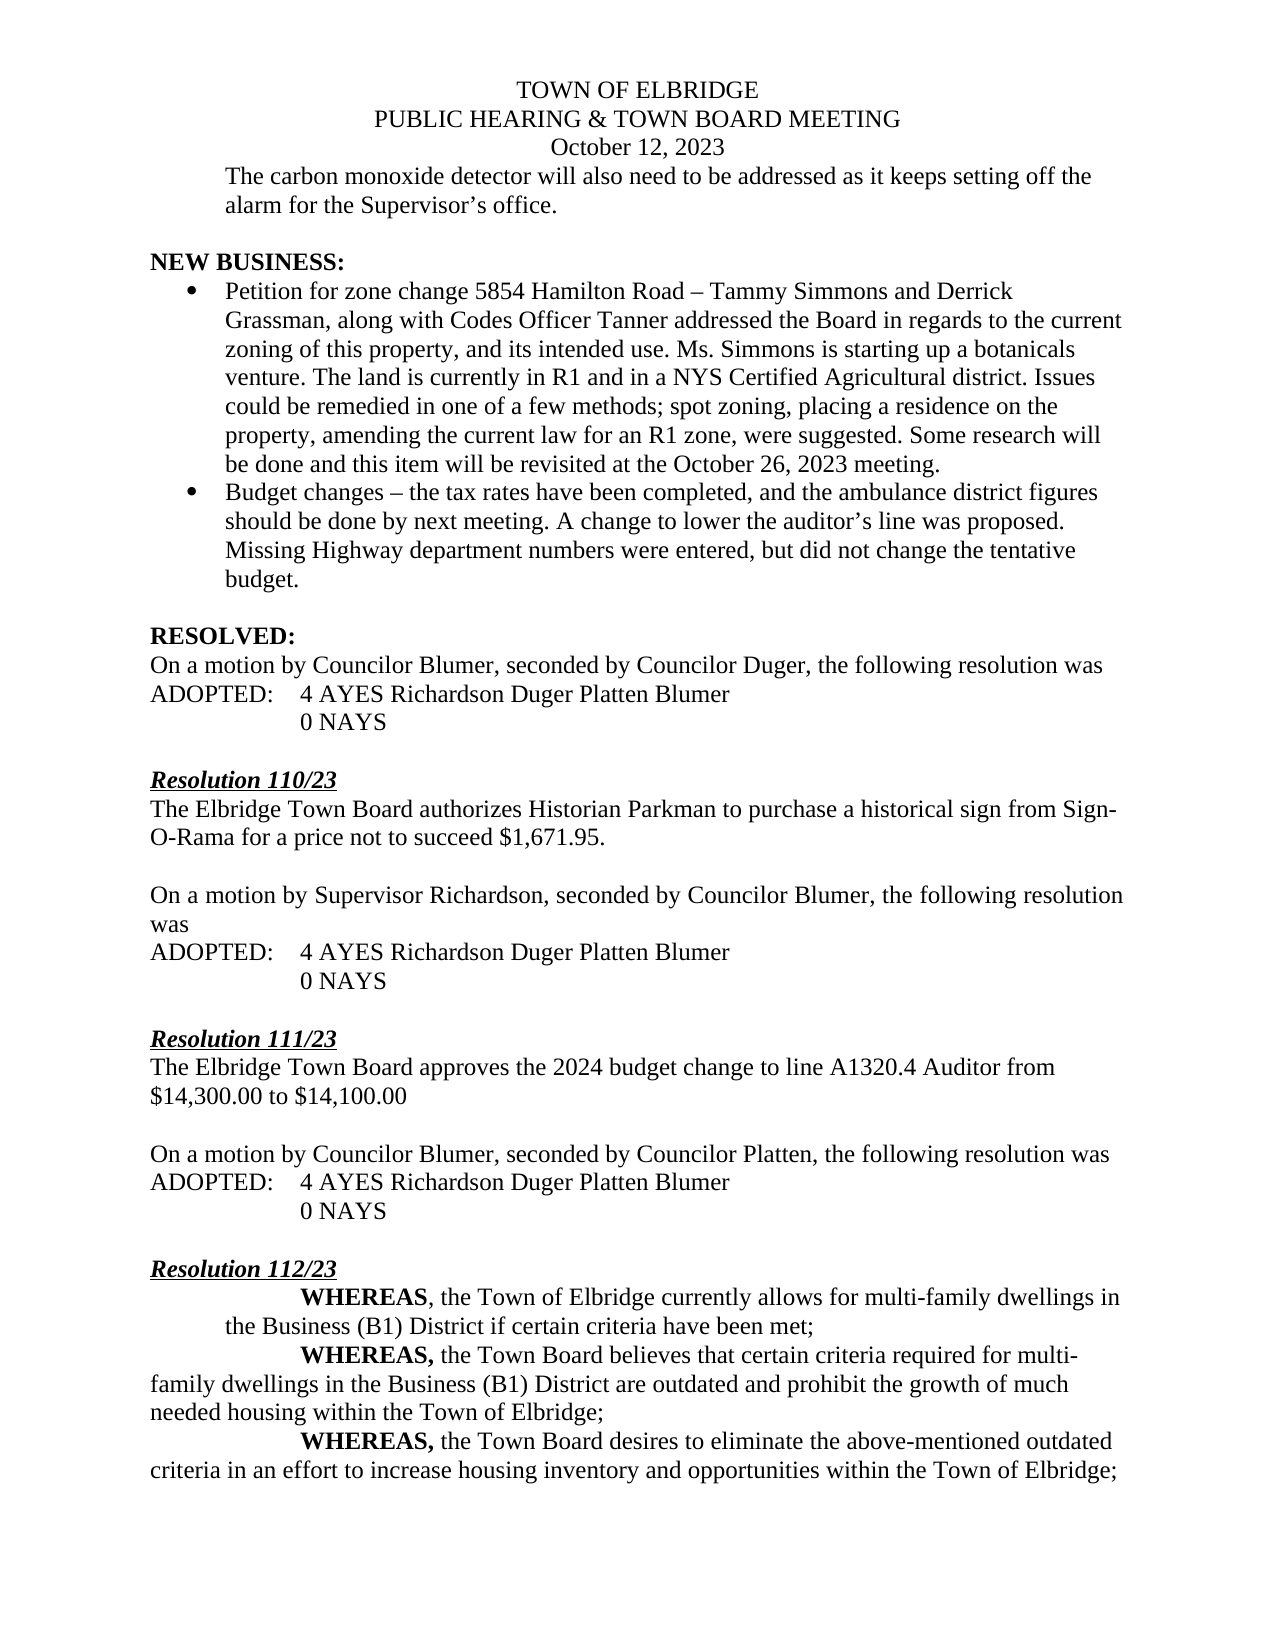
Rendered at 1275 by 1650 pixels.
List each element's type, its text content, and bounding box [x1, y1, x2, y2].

text WHEREAS, the Town Board desires to eliminate the above-mentioned outdated criteria in an effort to increase housing inventory and opportunities within the Town of Elbridge; [150, 1426, 1125, 1484]
text RESOLVED: [150, 621, 1125, 650]
text ADOPTED: 4 AYES Richardson Duger Platten Blumer [150, 937, 1125, 966]
text 0 NAYS [150, 966, 1125, 995]
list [187, 161, 1125, 219]
text On a motion by Councilor Blumer, seconded by Councilor Platten, the following resolution was [150, 1139, 1125, 1167]
text NEW BUSINESS: [150, 247, 1125, 276]
text ADOPTED: 4 AYES Richardson Duger Platten Blumer [150, 679, 1125, 707]
list Budget changes – the tax rates have been completed, and the ambulance district figures should be done by next meeting. A change to lower the auditor’s line was proposed. Missing Highway department numbers were entered, but did not change the tentative budget. [187, 477, 1125, 592]
text 0 NAYS [150, 707, 1125, 736]
text WHEREAS, the Town Board believes that certain criteria required for multi-family dwellings in the Business (B1) District are outdated and prohibit the growth of much needed housing within the Town of Elbridge; [150, 1340, 1125, 1426]
text Resolution 110/23 [150, 765, 1125, 794]
text The Elbridge Town Board approves the 2024 budget change to line A1320.4 Auditor from $14,300.00 to $14,100.00 [150, 1052, 1125, 1110]
text WHEREAS, the Town of Elbridge currently allows for multi-family dwellings in the Business (B1) District if certain criteria have been met; [225, 1282, 1125, 1340]
text 0 NAYS [150, 1196, 1125, 1225]
text ADOPTED: 4 AYES Richardson Duger Platten Blumer [150, 1167, 1125, 1196]
text Resolution 111/23 [150, 1024, 1125, 1052]
text The Elbridge Town Board authorizes Historian Parkman to purchase a historical sign from Sign-O-Rama for a price not to succeed $1,671.95. [150, 794, 1125, 851]
text On a motion by Councilor Blumer, seconded by Councilor Duger, the following resolution was [150, 650, 1125, 679]
text Resolution 112/23 [150, 1254, 1125, 1282]
text On a motion by Supervisor Richardson, seconded by Councilor Blumer, the following resolution was [150, 880, 1125, 937]
list Petition for zone change 5854 Hamilton Road – Tammy Simmons and Derrick Grassman, along with Codes Officer Tanner addressed the Board in regards to the current zoning of this property, and its intended use. Ms. Simmons is starting up a botanicals venture. The land is currently in R1 and in a NYS Certified Agricultural district. Issues could be remedied in one of a few methods; spot zoning, placing a residence on the property, amending the current law for an R1 zone, were suggested. Some research will be done and this item will be revisited at the October 26, 2023 meeting. [187, 276, 1125, 477]
